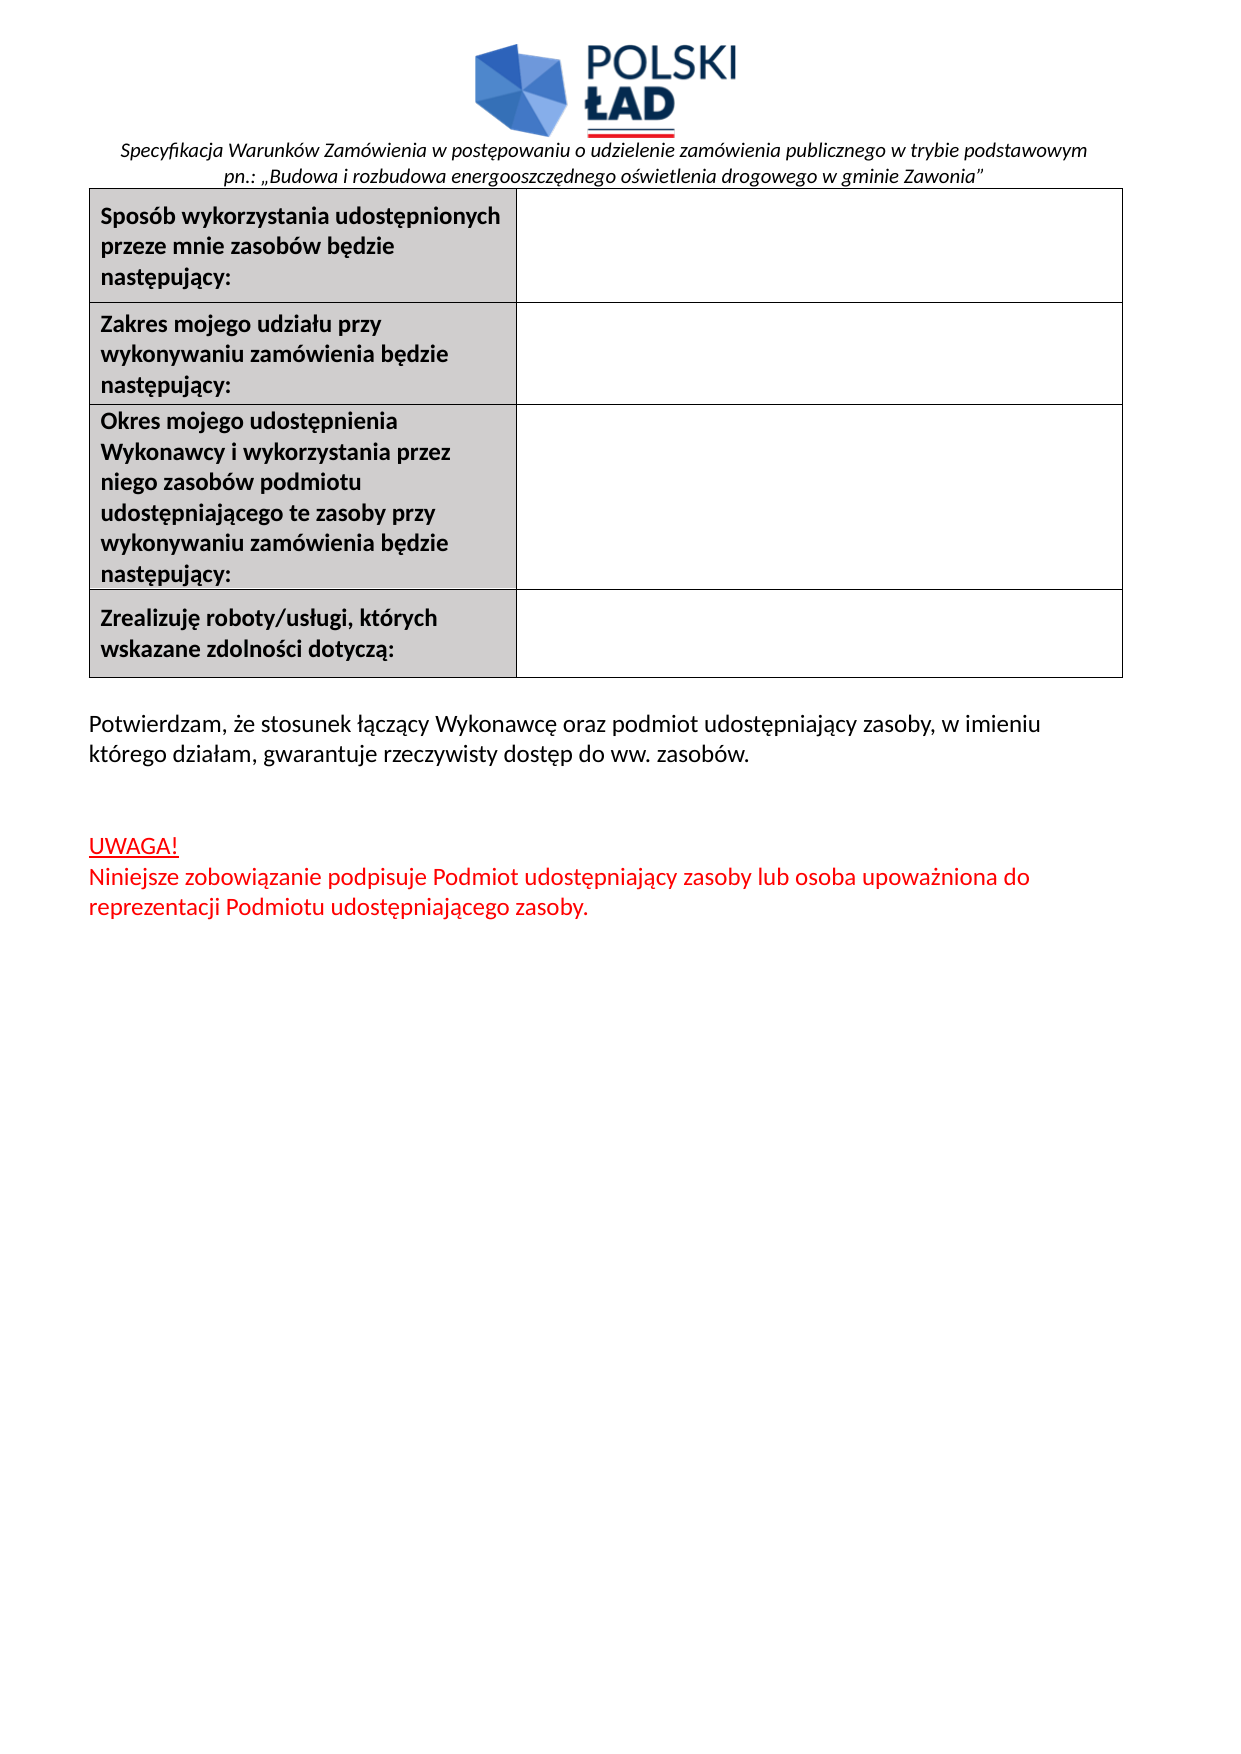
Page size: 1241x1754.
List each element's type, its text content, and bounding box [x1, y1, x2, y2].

table_cell Zrealizuję roboty/usługi, których wskazane zdolności dotyczą: [90, 590, 516, 677]
table_cell [517, 303, 1122, 404]
text UWAGA! [89, 830, 1122, 861]
table_cell [517, 590, 1122, 677]
table_cell Okres mojego udostępnienia Wykonawcy i wykorzystania przez niego zasobów podmiotu udostępniającego te zasoby przy wykonywaniu zamówienia będzie następujący: [90, 405, 516, 588]
text Potwierdzam, że stosunek łączący Wykonawcę oraz podmiot udostępniający zasoby, w imieniu którego działam, gwarantuje rzeczywisty dostęp do ww. zasobów. [89, 708, 1122, 769]
text Niniejsze zobowiązanie podpisuje Podmiot udostępniający zasoby lub osoba upoważniona do reprezentacji Podmiotu udostępniającego zasoby. [89, 861, 1122, 922]
table_cell [517, 189, 1122, 302]
table_cell Sposób wykorzystania udostępnionych przeze mnie zasobów będzie następujący: [90, 189, 516, 302]
table_cell Zakres mojego udziału przy wykonywaniu zamówienia będzie następujący: [90, 303, 516, 404]
picture [475, 44, 736, 138]
table_cell [517, 405, 1122, 588]
